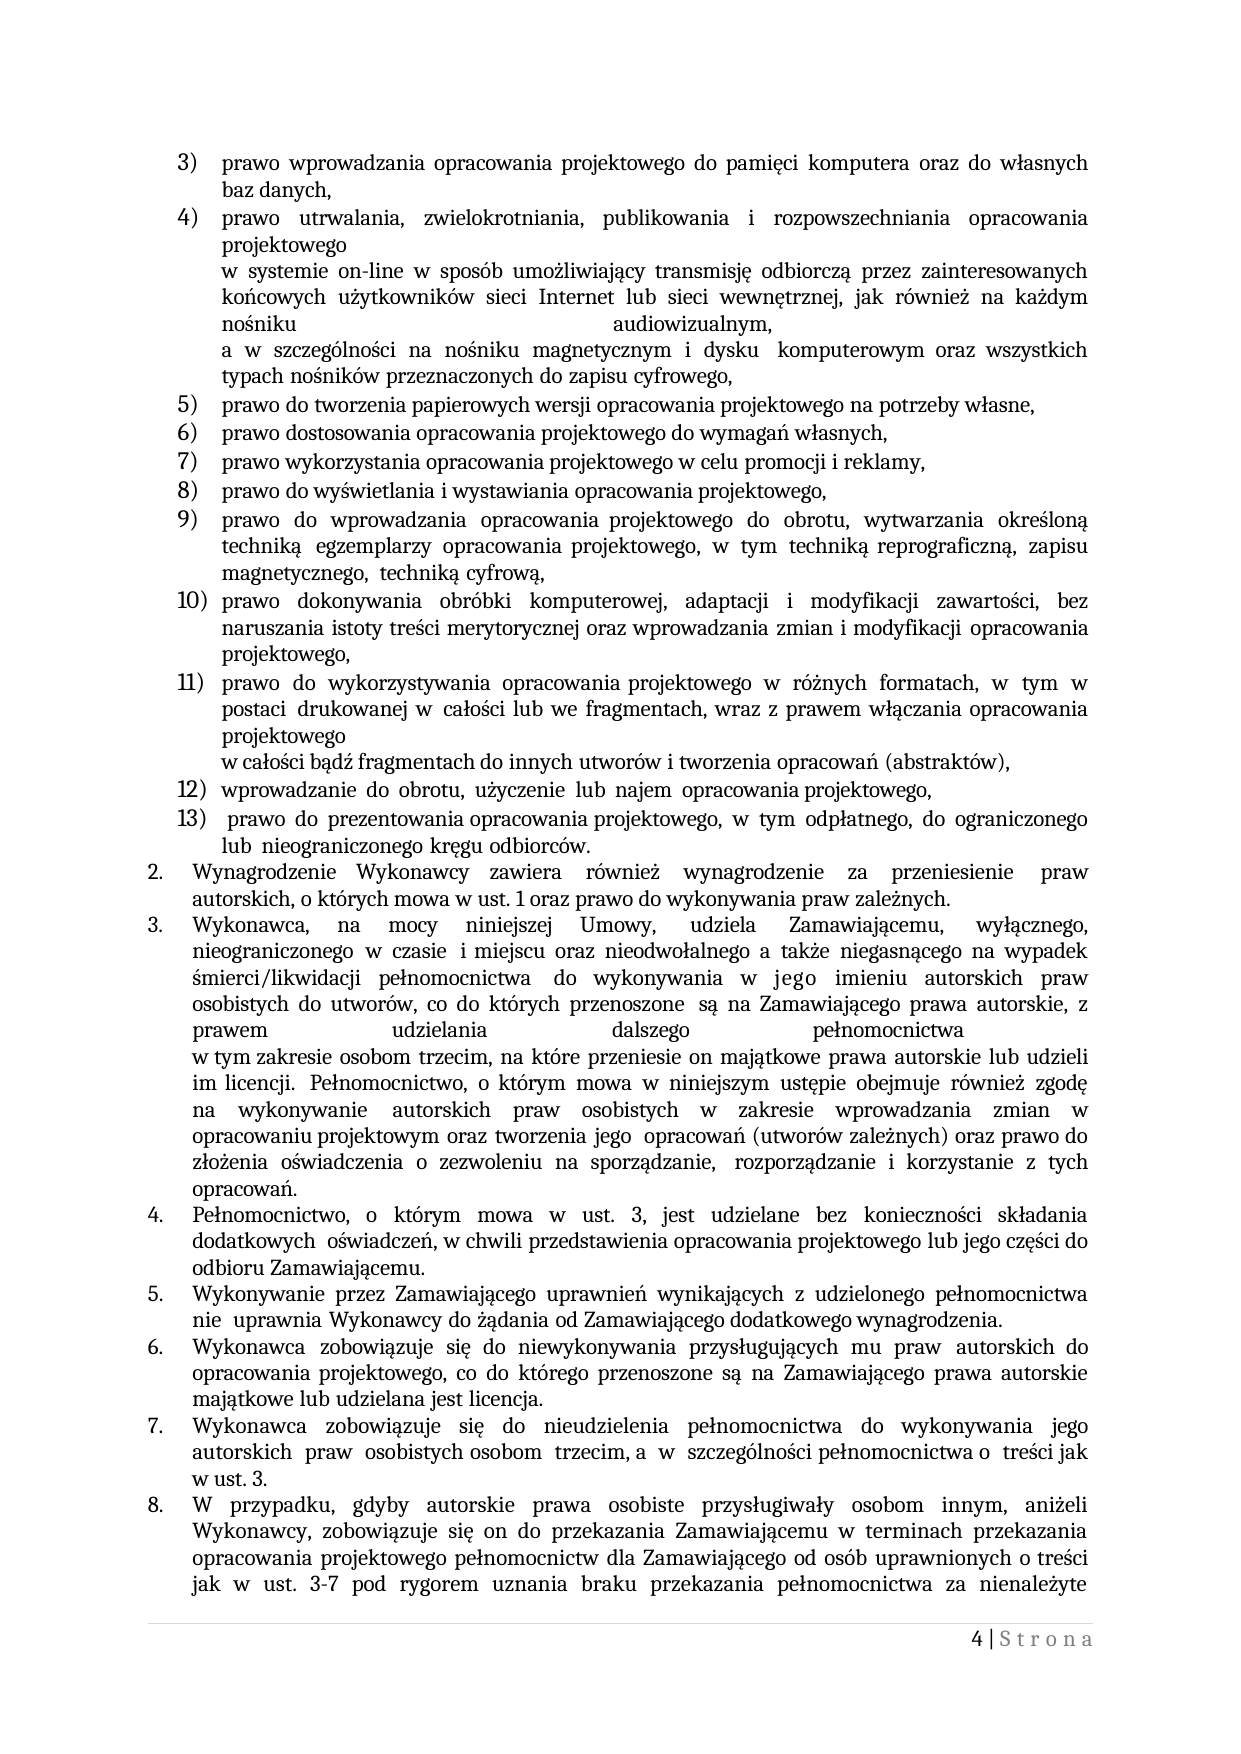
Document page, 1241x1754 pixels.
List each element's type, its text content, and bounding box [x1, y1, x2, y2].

list prawo do wykorzystywania opracowania projektowego w różnych formatach, w tym w postaci drukowanej w całości lub we fragmentach, wraz z prawem włączania opracowania projektowego w całości bądź fragmentach do innych utworów i tworzenia opracowań (abstraktów), [177, 667, 1088, 775]
list prawo utrwalania, zwielokrotniania, publikowania i rozpowszechniania opracowania projektowego w systemie on-line w sposób umożliwiający transmisję odbiorczą przez zainteresowanych końcowych użytkowników sieci Internet lub sieci wewnętrznej, jak również na każdym nośniku audiowizualnym, a w szczególności na nośniku magnetycznym i dysku komputerowym oraz wszystkich typach nośników przeznaczonych do zapisu cyfrowego, [177, 203, 1088, 389]
list Wykonywanie przez Zamawiającego uprawnień wynikających z udzielonego pełnomocnictwa nie uprawnia Wykonawcy do żądania od Zamawiającego dodatkowego wynagrodzenia. [148, 1281, 1088, 1333]
list prawo do wyświetlania i wystawiania opracowania projektowego, [177, 476, 1088, 504]
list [148, 1492, 1088, 1597]
list prawo do prezentowania opracowania projektowego, w tym odpłatnego, do ograniczonego lub nieograniczonego kręgu odbiorców. [177, 804, 1088, 859]
list prawo dokonywania obróbki komputerowej, adaptacji i modyfikacji zawartości, bez naruszania istoty treści merytorycznej oraz wprowadzania zmian i modyfikacji opracowania projektowego, [177, 586, 1088, 667]
list prawo wykorzystania opracowania projektowego w celu promocji i reklamy, [177, 447, 1088, 476]
list prawo do wprowadzania opracowania projektowego do obrotu, wytwarzania określoną techniką egzemplarzy opracowania projektowego, w tym techniką reprograficzną, zapisu magnetycznego, techniką cyfrową, [177, 504, 1088, 586]
list prawo wprowadzania opracowania projektowego do pamięci komputera oraz do własnych baz danych, [177, 148, 1088, 203]
list prawo do tworzenia papierowych wersji opracowania projektowego na potrzeby własne, [177, 389, 1088, 418]
list wprowadzanie do obrotu, użyczenie lub najem opracowania projektowego, [177, 775, 1088, 804]
list Wykonawca zobowiązuje się do nieudzielenia pełnomocnictwa do wykonywania jego autorskich praw osobistych osobom trzecim, a w szczególności pełnomocnictwa o treści jak w ust. 3. [148, 1413, 1088, 1492]
list Pełnomocnictwo, o którym mowa w ust. 3, jest udzielane bez konieczności składania dodatkowych oświadczeń, w chwili przedstawienia opracowania projektowego lub jego części do odbioru Zamawiającemu. [148, 1202, 1088, 1281]
list Wykonawca, na mocy niniejszej Umowy, udziela Zamawiającemu, wyłącznego, nieograniczonego w czasie i miejscu oraz nieodwołalnego a także niegasnącego na wypadek śmierci/likwidacji pełnomocnictwa do wykonywania w jego imieniu autorskich praw osobistych do utworów, co do których przenoszone są na Zamawiającego prawa autorskie, z prawem udzielania dalszego pełnomocnictwa w tym zakresie osobom trzecim, na które przeniesie on majątkowe prawa autorskie lub udzieli im licencji. Pełnomocnictwo, o którym mowa w niniejszym ustępie obejmuje również zgodę na wykonywanie autorskich praw osobistych w zakresie wprowadzania zmian w opracowaniu projektowym oraz tworzenia jego opracowań (utworów zależnych) oraz prawo do złożenia oświadczenia o zezwoleniu na sporządzanie, rozporządzanie i korzystanie z tych opracowań. [148, 912, 1088, 1202]
list Wynagrodzenie Wykonawcy zawiera również wynagrodzenie za przeniesienie praw autorskich, o których mowa w ust. 1 oraz prawo do wykonywania praw zależnych. [148, 859, 1088, 912]
list prawo dostosowania opracowania projektowego do wymagań własnych, [177, 418, 1088, 447]
list Wykonawca zobowiązuje się do niewykonywania przysługujących mu praw autorskich do opracowania projektowego, co do którego przenoszone są na Zamawiającego prawa autorskie majątkowe lub udzielana jest licencja. [148, 1333, 1088, 1413]
